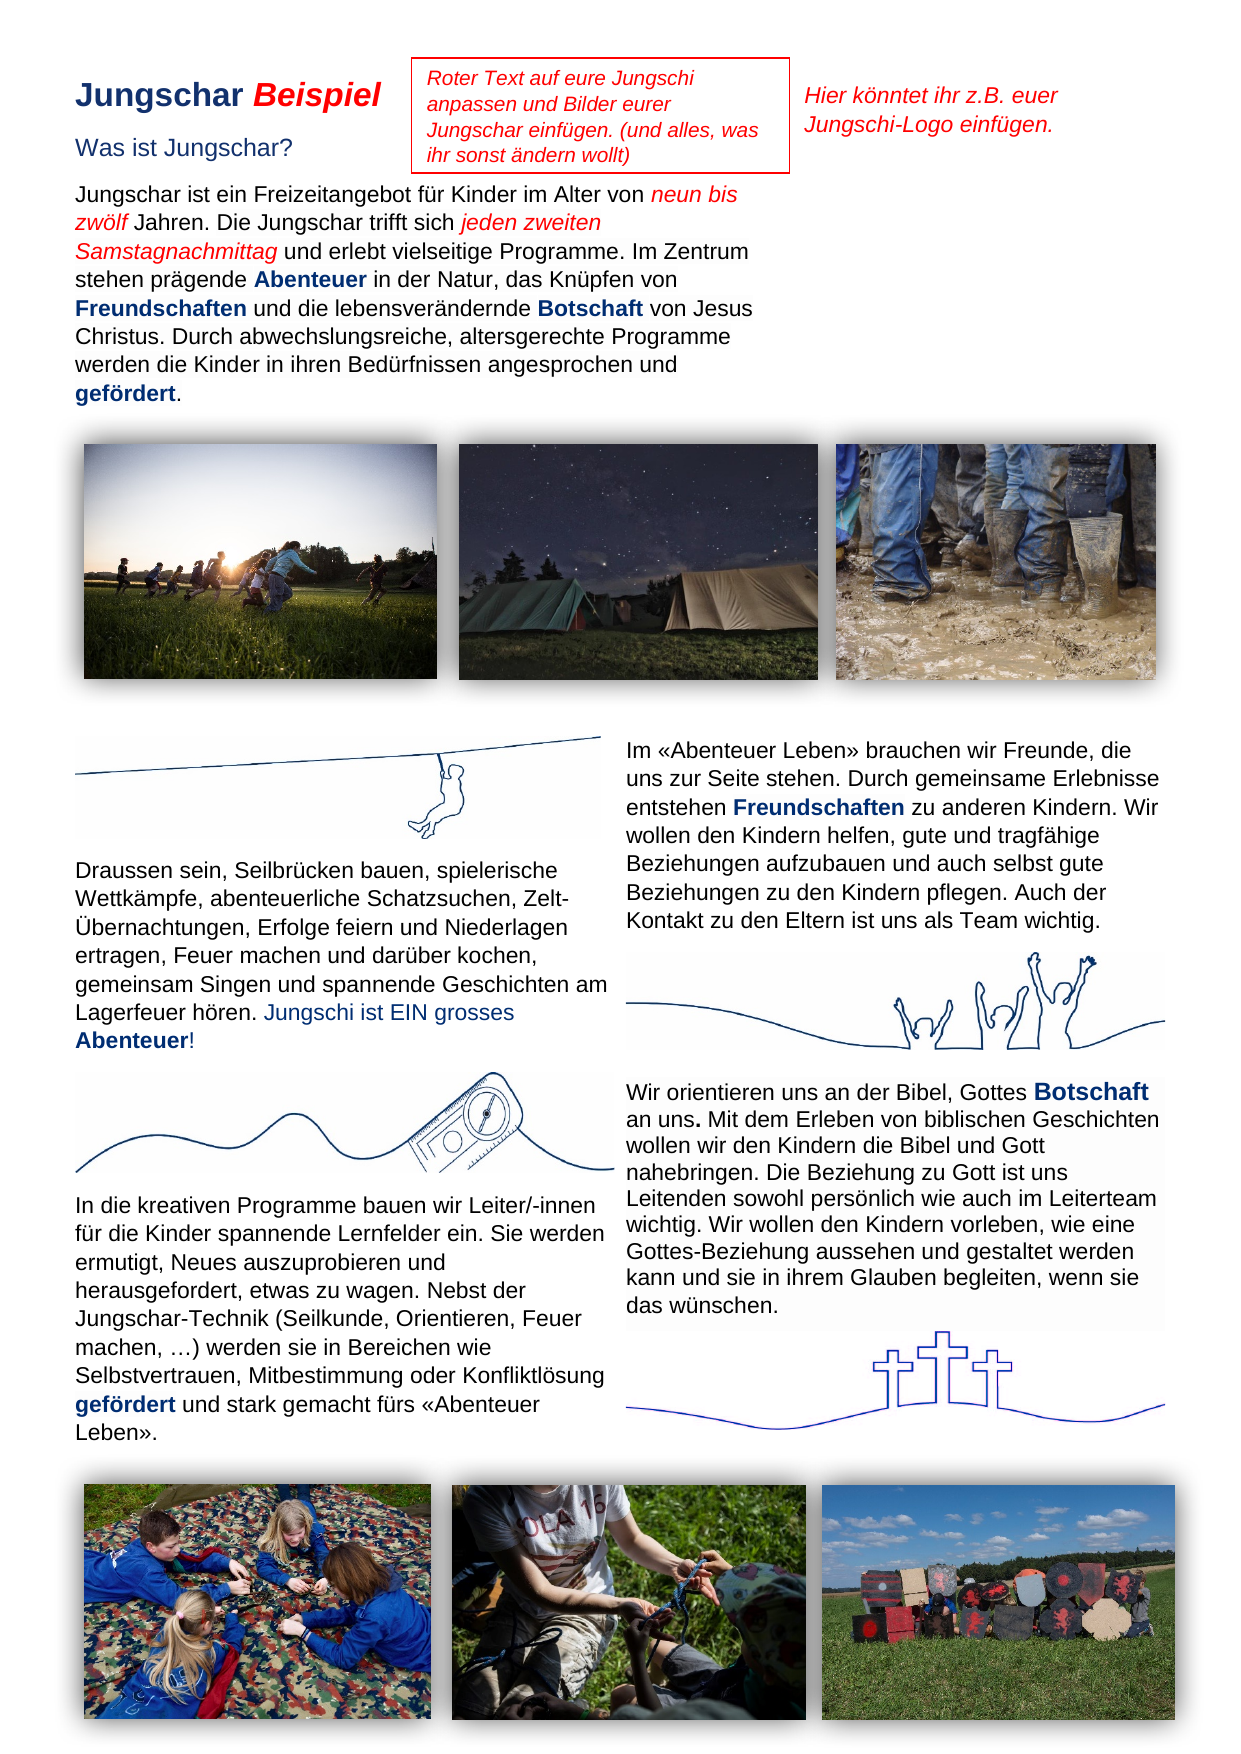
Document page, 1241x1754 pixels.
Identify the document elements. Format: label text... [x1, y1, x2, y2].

text Jungschar Beispiel [75, 75, 411, 113]
picture [625, 1331, 1166, 1430]
picture [822, 1485, 1175, 1720]
picture [84, 1484, 431, 1719]
picture [75, 1072, 615, 1173]
picture [84, 444, 437, 679]
picture [625, 952, 1166, 1050]
text Jungschar ist ein Freizeitangebot für Kinder im Alter von neun bis zwölf Jahren. Die Jungschar trifft sich jeden zweiten Samstagnachmittag und erlebt vielseitige Programme. Im Zentrum stehen prägende Abenteuer in der Natur, das Knüpfen von Freundschaften und die lebensverändernde Botschaft von Jesus Christus. Durch abwechslungsreiche, altersgerechte Programme werden die Kinder in ihren Bedürfnissen angesprochen und gefördert. [75, 181, 769, 406]
picture [836, 444, 1156, 680]
text In die kreativen Programme bauen wir Leiter/-innen für die Kinder spannende Lernfelder ein. Sie werden ermutigt, Neues auszuprobieren und herausgefordert, etwas zu wagen. Nebst der Jungschar-Technik (Seilkunde, Orientieren, Feuer machen, …) werden sie in Bereichen wie Selbstvertrauen, Mitbestimmung oder Konfliktlösung gefördert und stark gemacht fürs «Abenteuer Leben». Im «Abenteuer Leben» brauchen wir Freunde, die uns zur Seite stehen. Durch gemeinsame Erlebnisse entstehen Freundschaften zu anderen Kindern. Wir wollen den Kindern helfen, gute und tragfähige Beziehungen aufzubauen und auch selbst gute Beziehungen zu den Kindern pflegen. Auch der Kontakt zu den Eltern ist uns als Team wichtig. [75, 1192, 614, 1445]
picture [75, 736, 601, 839]
picture [452, 1485, 806, 1720]
picture [459, 444, 818, 680]
text Was ist Jungschar? [75, 133, 411, 162]
text Wir orientieren uns an der Bibel, Gottes Botschaft an uns. Mit dem Erleben von biblischen Geschichten wollen wir den Kindern die Bibel und Gott nahebringen. Die Beziehung zu Gott ist uns Leitenden sowohl persönlich wie auch im Leiterteam wichtig. Wir wollen den Kindern vorleben, wie eine Gottes-Beziehung aussehen und gestaltet werden kann und sie in ihrem Glauben begleiten, wenn sie das wünschen. [626, 1077, 1165, 1319]
text Draussen sein, Seilbrücken bauen, spielerische Wettkämpfe, abenteuerliche Schatzsuchen, Zelt-Übernachtungen, Erfolge feiern und Niederlagen ertragen, Feuer machen und darüber kochen, gemeinsam Singen und spannende Geschichten am Lagerfeuer hören. Jungschi ist EIN grosses Abenteuer! [75, 857, 614, 1054]
